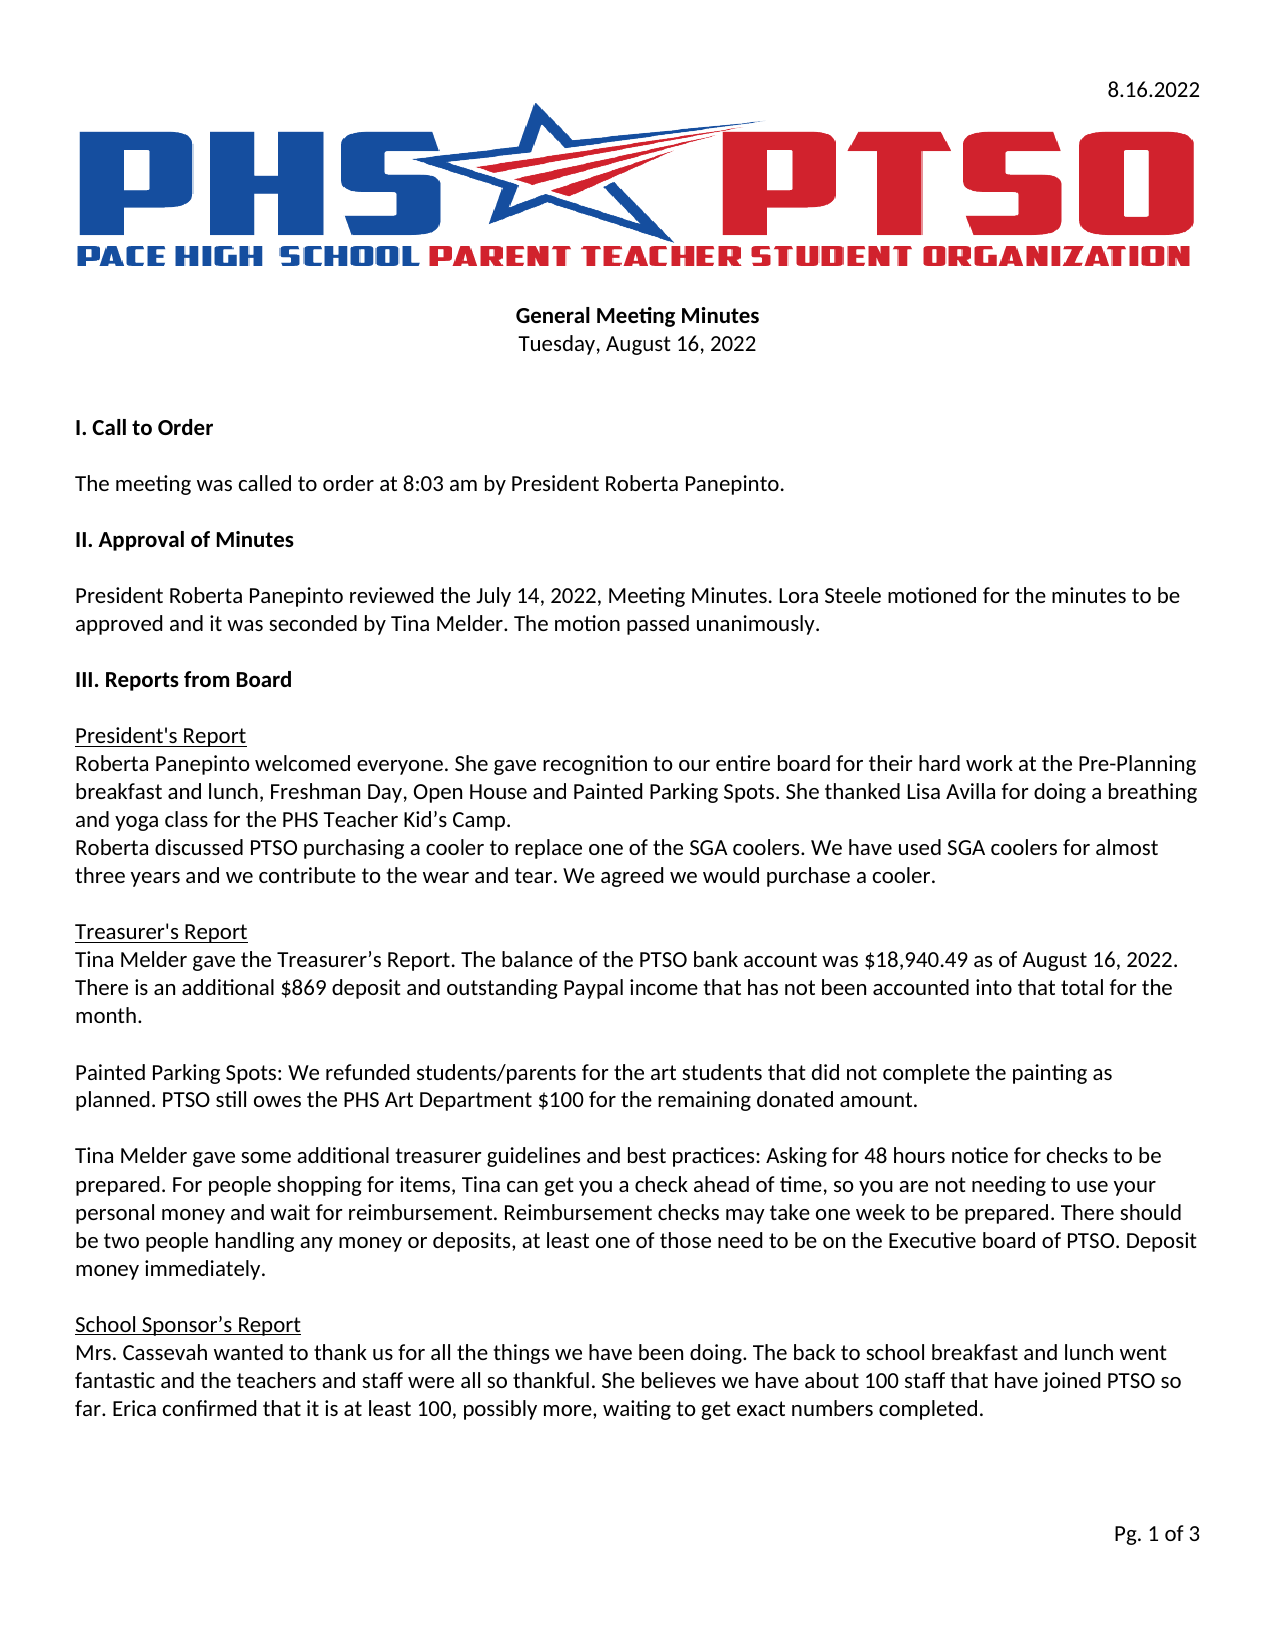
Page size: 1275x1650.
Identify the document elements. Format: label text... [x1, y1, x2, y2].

text President's Report [75, 721, 1200, 749]
text Mrs. Cassevah wanted to thank us for all the things we have been doing. The back to school breakfast and lunch went fantastic and the teachers and staff were all so thankful. She believes we have about 100 staff that have joined PTSO so far. Erica confirmed that it is at least 100, possibly more, waiting to get exact numbers completed. [75, 1338, 1200, 1422]
text III. Reports from Board [75, 665, 1200, 693]
text Tina Melder gave the Treasurer’s Report. The balance of the PTSO bank account was $18,940.49 as of August 16, 2022. There is an additional $869 deposit and outstanding Paypal income that has not been accounted into that total for the month. [75, 946, 1200, 1029]
text Tina Melder gave some additional treasurer guidelines and best practices: Asking for 48 hours notice for checks to be prepared. For people shopping for items, Tina can get you a check ahead of time, so you are not needing to use your personal money and wait for reimbursement. Reimbursement checks may take one week to be prepared. There should be two people handling any money or deposits, at least one of those need to be on the Executive board of PTSO. Deposit money immediately. [75, 1142, 1200, 1282]
text Roberta Panepinto welcomed everyone. She gave recognition to our entire board for their hard work at the Pre-Planning breakfast and lunch, Freshman Day, Open House and Painted Parking Spots. She thanked Lisa Avilla for doing a breathing and yoga class for the PHS Teacher Kid’s Camp. [75, 749, 1200, 833]
picture [75, 103, 1200, 273]
text Treasurer's Report [75, 917, 1200, 946]
text School Sponsor’s Report [75, 1310, 1200, 1338]
text President Roberta Panepinto reviewed the July 14, 2022, Meeting Minutes. Lora Steele motioned for the minutes to be approved and it was seconded by Tina Melder. The motion passed unanimously. [75, 581, 1200, 637]
text Tuesday, August 16, 2022 [75, 329, 1200, 357]
text The meeting was called to order at 8:03 am by President Roberta Panepinto. [75, 469, 1200, 497]
text II. Approval of Minutes [75, 525, 1200, 553]
text I. Call to Order [75, 413, 1200, 441]
text Roberta discussed PTSO purchasing a cooler to replace one of the SGA coolers. We have used SGA coolers for almost three years and we contribute to the wear and tear. We agreed we would purchase a cooler. [75, 833, 1200, 889]
text Painted Parking Spots: We refunded students/parents for the art students that did not complete the painting as planned. PTSO still owes the PHS Art Department $100 for the remaining donated amount. [75, 1058, 1200, 1114]
text General Meeting Minutes [75, 301, 1200, 329]
